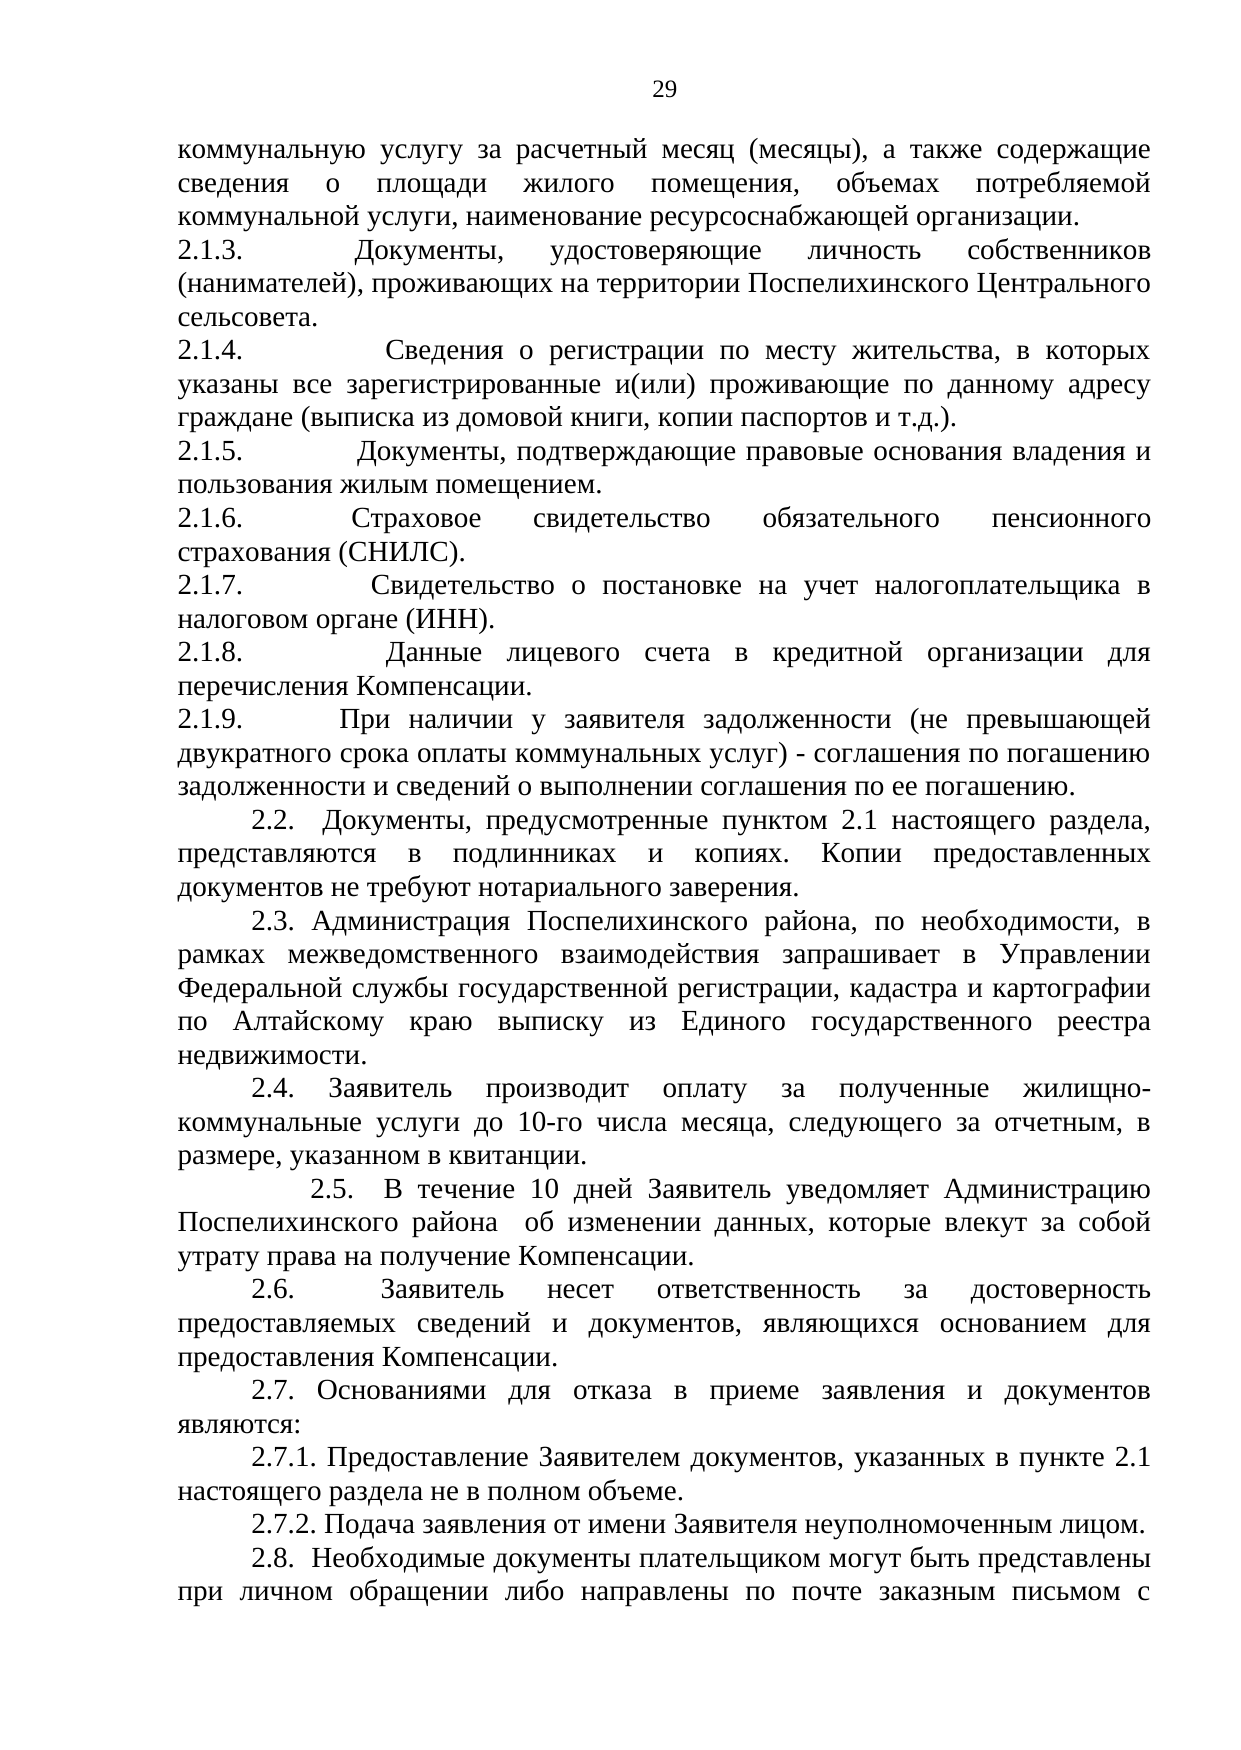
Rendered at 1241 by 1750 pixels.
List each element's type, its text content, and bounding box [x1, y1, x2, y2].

list Свидетельство о постановке на учет налогоплательщика в налоговом органе (ИНН). [177, 567, 1152, 634]
text 2.3. Администрация Поспелихинского района, по необходимости, в рамках межведомственного взаимодействия запрашивает в Управлении Федеральной службы государственной регистрации, кадастра и картографии по Алтайскому краю выписку из Единого государственного реестра недвижимости. [177, 903, 1152, 1070]
list При наличии у заявителя задолженности (не превышающей двукратного срока оплаты коммунальных услуг) - соглашения по погашению задолженности и сведений о выполнении соглашения по ее погашению. [177, 701, 1152, 802]
list Сведения о регистрации по месту жительства, в которых указаны все зарегистрированные и(или) проживающие по данному адресу граждане (выписка из домовой книги, копии паспортов и т.д.). [177, 332, 1152, 433]
text 2.7.1. Предоставление Заявителем документов, указанных в пункте 2.1 настоящего раздела не в полном объеме. [177, 1439, 1152, 1506]
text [177, 1540, 1152, 1607]
text 2.2. Документы, предусмотренные пунктом 2.1 настоящего раздела, представляются в подлинниках и копиях. Копии предоставленных документов не требуют нотариального заверения. [177, 802, 1152, 903]
text 2.6. Заявитель несет ответственность за достоверность предоставляемых сведений и документов, являющихся основанием для предоставления Компенсации. [177, 1272, 1152, 1372]
list Данные лицевого счета в кредитной организации для перечисления Компенсации. [177, 634, 1152, 701]
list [177, 131, 1152, 232]
list Документы, подтверждающие правовые основания владения и пользования жилым помещением. [177, 433, 1152, 500]
text 2.5. В течение 10 дней Заявитель уведомляет Администрацию Поспелихинского района об изменении данных, которые влекут за собой утрату права на получение Компенсации. [177, 1171, 1152, 1272]
list Страховое свидетельство обязательного пенсионного страхования (СНИЛС). [177, 500, 1152, 567]
text 2.7. Основаниями для отказа в приеме заявления и документов являются: [177, 1372, 1152, 1439]
text 2.4. Заявитель производит оплату за полученные жилищно-коммунальные услуги до 10-го числа месяца, следующего за отчетным, в размере, указанном в квитанции. [177, 1070, 1152, 1171]
list Документы, удостоверяющие личность собственников (нанимателей), проживающих на территории Поспелихинского Центрального сельсовета. [177, 232, 1152, 332]
text 2.7.2. Подача заявления от имени Заявителя неуполномоченным лицом. [177, 1506, 1152, 1540]
